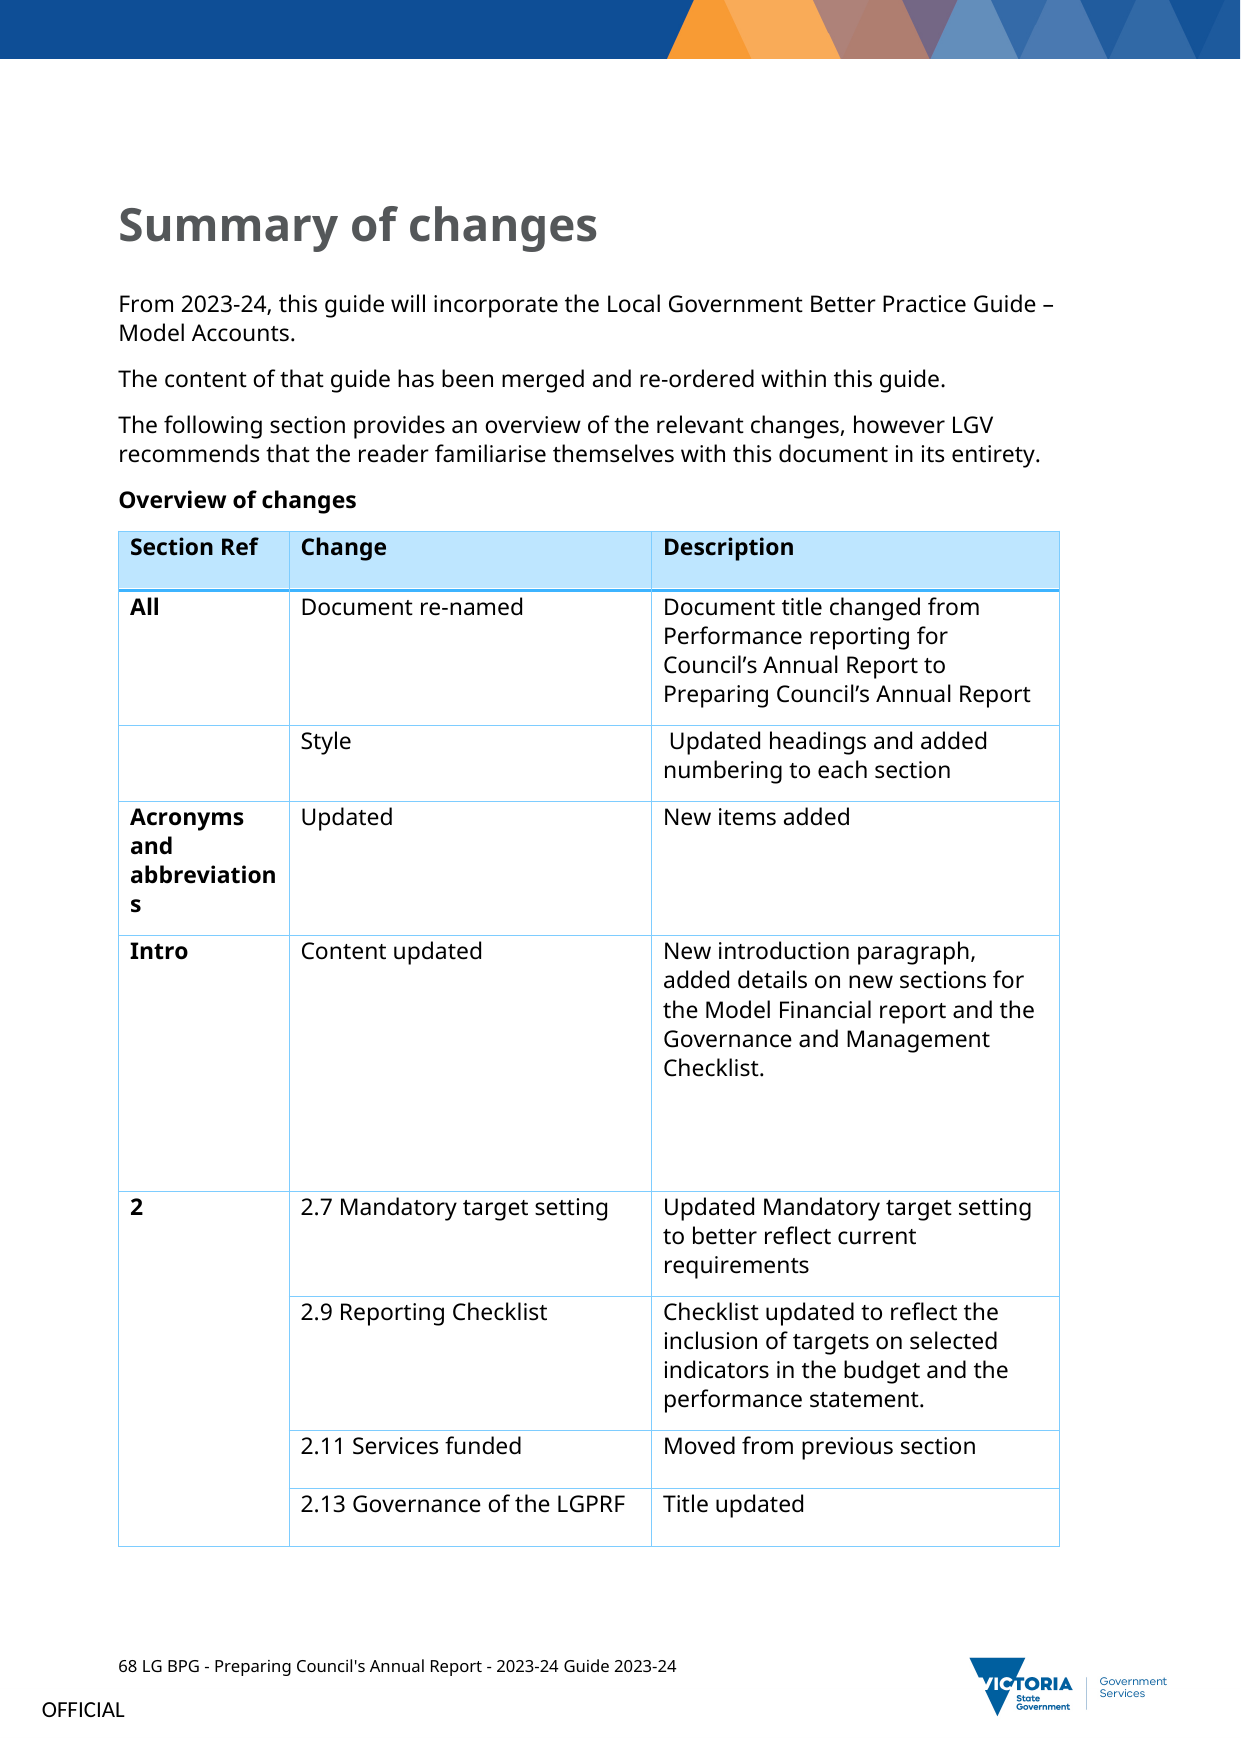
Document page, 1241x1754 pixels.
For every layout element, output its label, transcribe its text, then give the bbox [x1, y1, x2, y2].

table_cell Content updated [290, 936, 651, 1191]
picture [0, 1640, 1241, 1754]
table_cell Updated Mandatory target setting to better reflect current requirements [652, 1192, 1059, 1296]
table_cell 2.13 Governance of the LGPRF [290, 1489, 651, 1546]
table_cell Updated [290, 802, 651, 935]
table_cell 2.11 Services funded [290, 1431, 651, 1488]
table_cell Acronyms and abbreviations [119, 802, 289, 935]
table_cell Document re-named [290, 592, 651, 725]
table_header Change [290, 532, 651, 588]
table_cell 2 [119, 1192, 289, 1546]
table_cell Document title changed from Performance reporting for Council’s Annual Report to Preparing Council’s Annual Report [652, 592, 1059, 725]
table_cell New introduction paragraph, added details on new sections for the Model Financial report and the Governance and Management Checklist. [652, 936, 1059, 1191]
table_cell Checklist updated to reflect the inclusion of targets on selected indicators in the budget and the performance statement. [652, 1297, 1059, 1430]
table_cell Style [290, 726, 651, 801]
table_cell New items added [652, 802, 1059, 935]
text From 2023-24, this guide will incorporate the Local Government Better Practice Guide – Model Accounts. [118, 289, 1063, 347]
table_cell Title updated [652, 1489, 1059, 1546]
table_cell Updated headings and added numbering to each section [652, 726, 1059, 801]
subtitle Summary of changes [118, 201, 945, 251]
table_cell Intro [119, 936, 289, 1191]
table_cell All [119, 592, 289, 725]
table_cell Moved from previous section [652, 1431, 1059, 1488]
table_cell 2.7 Mandatory target setting [290, 1192, 651, 1296]
text Overview of changes [118, 485, 1063, 514]
text The content of that guide has been merged and re-ordered within this guide. [118, 364, 1063, 393]
table_header Section Ref [119, 532, 289, 588]
table_cell [119, 726, 289, 801]
text The following section provides an overview of the relevant changes, however LGV recommends that the reader familiarise themselves with this document in its entirety. [118, 410, 1063, 468]
picture [0, 0, 1241, 59]
table_cell 2.9 Reporting Checklist [290, 1297, 651, 1430]
table_header Description [652, 532, 1059, 588]
